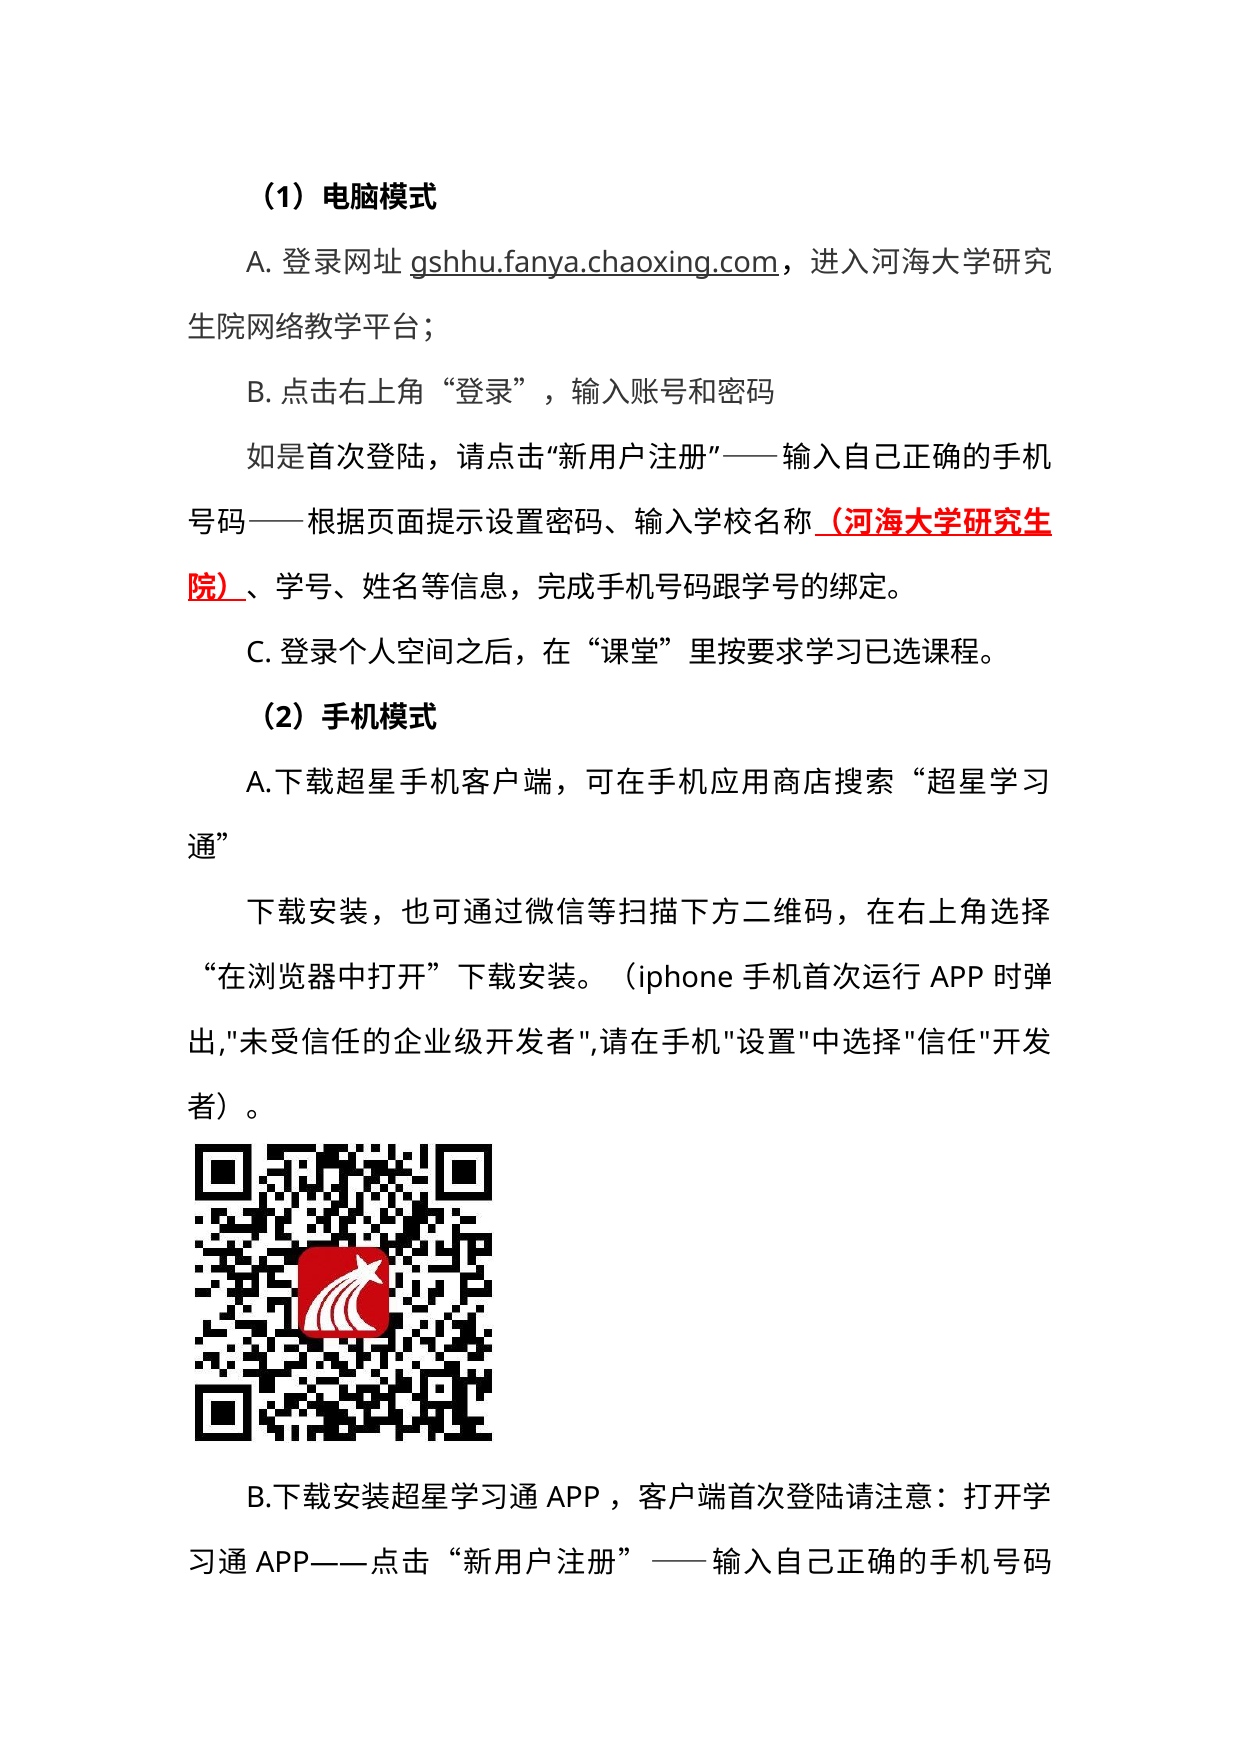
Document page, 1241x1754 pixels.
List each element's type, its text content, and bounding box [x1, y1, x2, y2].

text A. 登录网址gshhu.fanya.chaoxing.com，进入河海大学研究生院网络教学平台； [187, 227, 1053, 357]
text A.下载超星手机客户端，可在手机应用商店搜索“超星学习通” [187, 747, 1053, 877]
text 下载安装，也可通过微信等扫描下方二维码，在右上角选择“在浏览器中打开”下载安装。（iphone 手机首次运行 APP 时弹出,"未受信任的企业级开发者",请在手机"设置"中选择"信任"开发者）。 [187, 877, 1053, 1137]
text B. 点击右上角“登录”，输入账号和密码 [187, 357, 1053, 422]
text C. 登录个人空间之后，在“课堂”里按要求学习已选课程。 [187, 617, 1053, 682]
picture [187, 1137, 499, 1449]
text （2）手机模式 [187, 682, 1053, 747]
text 如是首次登陆，请点击“新用户注册”——输入自己正确的手机号码——根据页面提示设置密码、输入学校名称（河海大学研究生院）、学号、姓名等信息，完成手机号码跟学号的绑定。 [187, 422, 1053, 617]
text （1）电脑模式 [187, 162, 1053, 227]
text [187, 1462, 1053, 1592]
